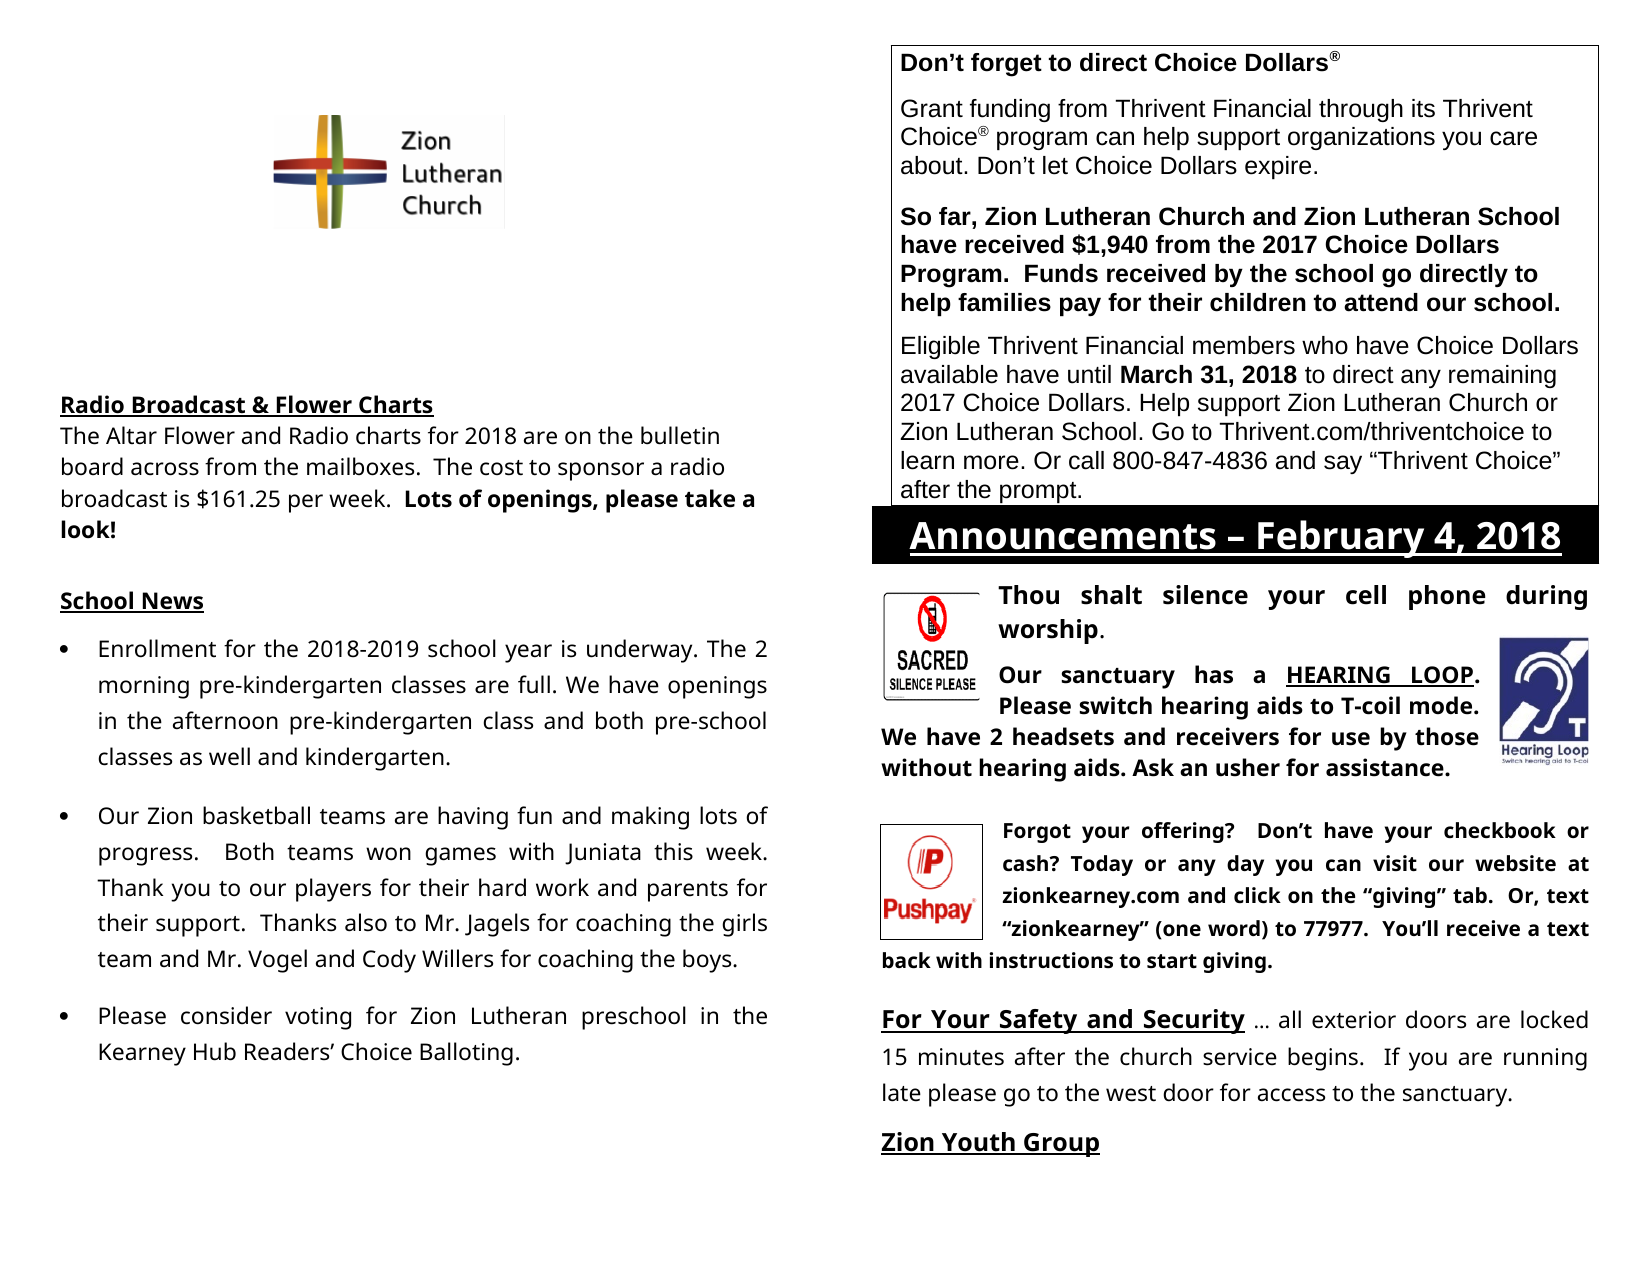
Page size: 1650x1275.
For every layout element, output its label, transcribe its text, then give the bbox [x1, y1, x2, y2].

text The Altar Flower and Radio charts for 2018 are on the bulletin board across from the mailboxes. The cost to sponsor a radio broadcast is $161.25 per week. Lots of openings, please take a look! [60, 420, 769, 545]
picture [1497, 635, 1588, 764]
list Our Zion basketball teams are having fun and making lots of progress. Both teams won games with Juniata this week. Thank you to our players for their hard work and parents for their support. Thanks also to Mr. Jagels for coaching the girls team and Mr. Vogel and Cody Willers for coaching the boys. [60, 799, 769, 974]
list Enrollment for the 2018-2019 school year is underway. The 2 morning pre-kindergarten classes are full. We have openings in the afternoon pre-kindergarten class and both pre-school classes as well and kindergarten. [60, 633, 769, 772]
text Don’t forget to direct Choice Dollars® [892, 46, 1598, 77]
text Zion Youth Group [881, 1124, 1590, 1159]
list Please consider voting for Zion Lutheran preschool in the Kearney Hub Readers’ Choice Balloting. [60, 1000, 769, 1067]
text School News [60, 585, 769, 616]
text For Your Safety and Security … all exterior doors are locked 15 minutes after the church service begins. If you are running late please go to the west door for access to the sanctuary. [881, 1002, 1590, 1108]
text Eligible Thrivent Financial members who have Choice Dollars available have until March 31, 2018 to direct any remaining 2017 Choice Dollars. Help support Zion Lutheran Church or Zion Lutheran School. Go to Thrivent.com/thriventchoice to learn more. Or call 800-847-4836 and say “Thrivent Choice” after the prompt. [892, 328, 1598, 505]
text So far, Zion Lutheran Church and Zion Lutheran School have received $1,940 from the 2017 Choice Dollars Program. Funds received by the school go directly to help families pay for their children to attend our school. [892, 198, 1598, 316]
text Grant funding from Thrivent Financial through its Thrivent Choice® program can help support organizations you care about. Don’t let Choice Dollars expire. [892, 91, 1598, 180]
text Announcements – February 4, 2018 [873, 507, 1598, 563]
text Forgot your offering? Don’t have your checkbook or cash? Today or any day you can visit our website at zionkearney.com and click on the “giving” tab. Or, text “zionkearney” (one word) to 77977. You’ll receive a text back with instructions to start giving. [881, 816, 1590, 975]
picture [879, 582, 980, 708]
text Thou shalt silence your cell phone during worship. [881, 578, 1590, 646]
picture [273, 115, 516, 229]
text Our sanctuary has a HEARING LOOP. Please switch hearing aids to T-coil mode. We have 2 headsets and receivers for use by those without hearing aids. Ask an usher for assistance. [881, 658, 1590, 783]
text Radio Broadcast & Flower Charts [60, 389, 769, 420]
